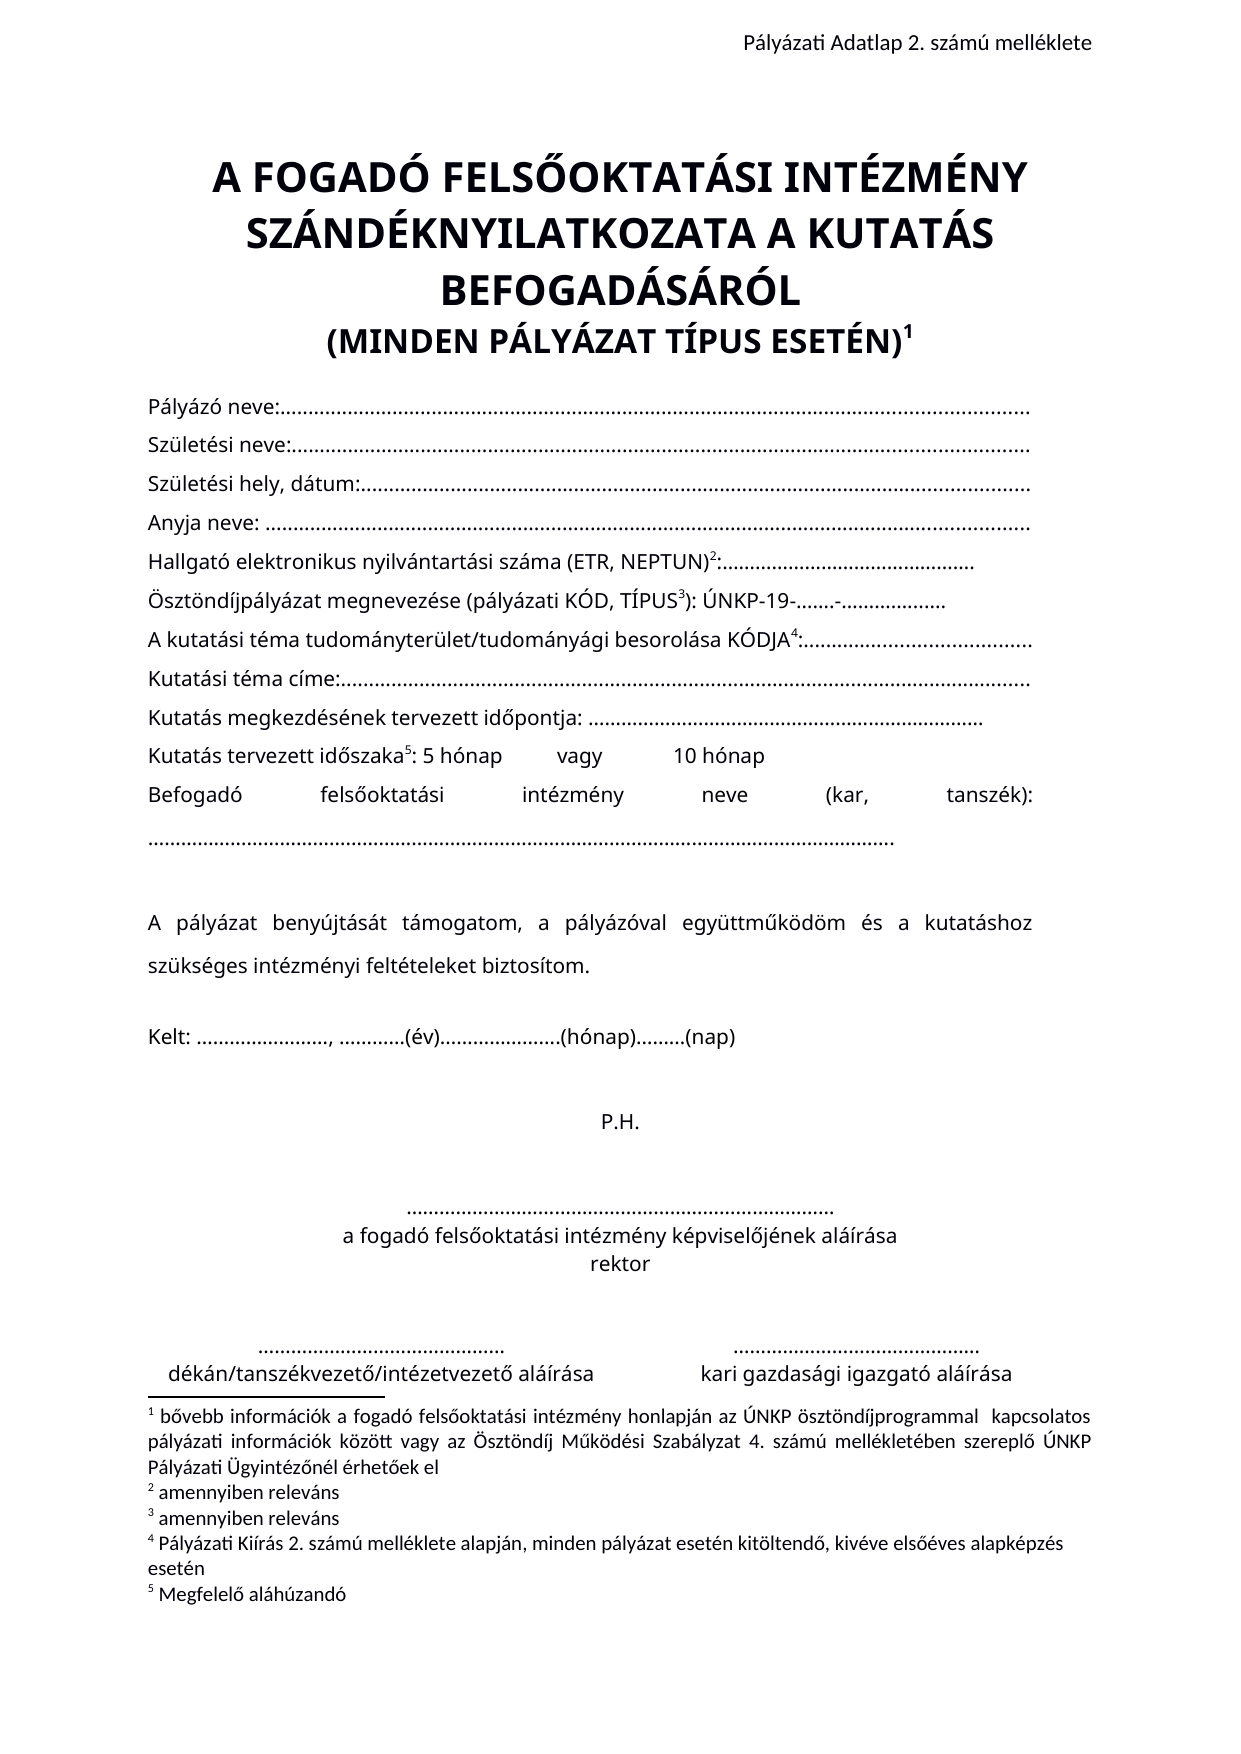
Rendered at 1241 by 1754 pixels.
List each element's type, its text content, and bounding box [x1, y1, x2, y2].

text ……………………………………… ……………………………………… [148, 1331, 1093, 1359]
text Kutatás megkezdésének tervezett időpontja: ……………………………………………………………… [148, 703, 1093, 731]
text rektor [148, 1249, 1093, 1278]
text P.H. [148, 1107, 1093, 1136]
text Pályázó neve: [148, 392, 1093, 420]
text Anyja neve: [148, 508, 1093, 537]
text Hallgató elektronikus nyilvántartási száma (ETR, NEPTUN):………………………………………. [148, 547, 1093, 576]
text Kelt: ……………………, …………(év)………………….(hónap)………(nap) [148, 1022, 1093, 1050]
text …………………………………………………………………… [148, 1192, 1093, 1221]
text Kutatás tervezett időszaka: 5 hónap vagy 10 hónap [148, 741, 1093, 770]
text A pályázat benyújtását támogatom, a pályázóval együttműködöm és a kutatáshoz szükséges intézményi feltételeket biztosítom. [148, 908, 1033, 979]
text a fogadó felsőoktatási intézmény képviselőjének aláírása [148, 1221, 1093, 1249]
text dékán/tanszékvezető/intézetvezető aláírása kari gazdasági igazgató aláírása [148, 1359, 1093, 1388]
text Befogadó felsőoktatási intézmény neve (kar, tanszék):………………………………………………………………………………………………………………………. [148, 780, 1033, 851]
text A fogadó FELSŐOKTATÁSI INTÉZMÉNY SZÁNDÉKNYILATKOZATA A KUTATÁS BEFOGADÁSÁRÓL [148, 148, 1093, 318]
text Ösztöndíjpályázat megnevezése (pályázati KÓD, TÍPUS): ÚNKP-19-…….-…………....... [148, 586, 1093, 614]
text Kutatási téma címe: [148, 664, 1093, 692]
text Születési neve: [148, 431, 1093, 459]
text A kutatási téma tudományterület/tudományági besorolása KÓDJA: [148, 625, 1093, 653]
text (MINDEN PÁLYÁZAT TÍPUS ESETÉN) [148, 318, 1093, 363]
text Születési hely, dátum: [148, 469, 1093, 498]
